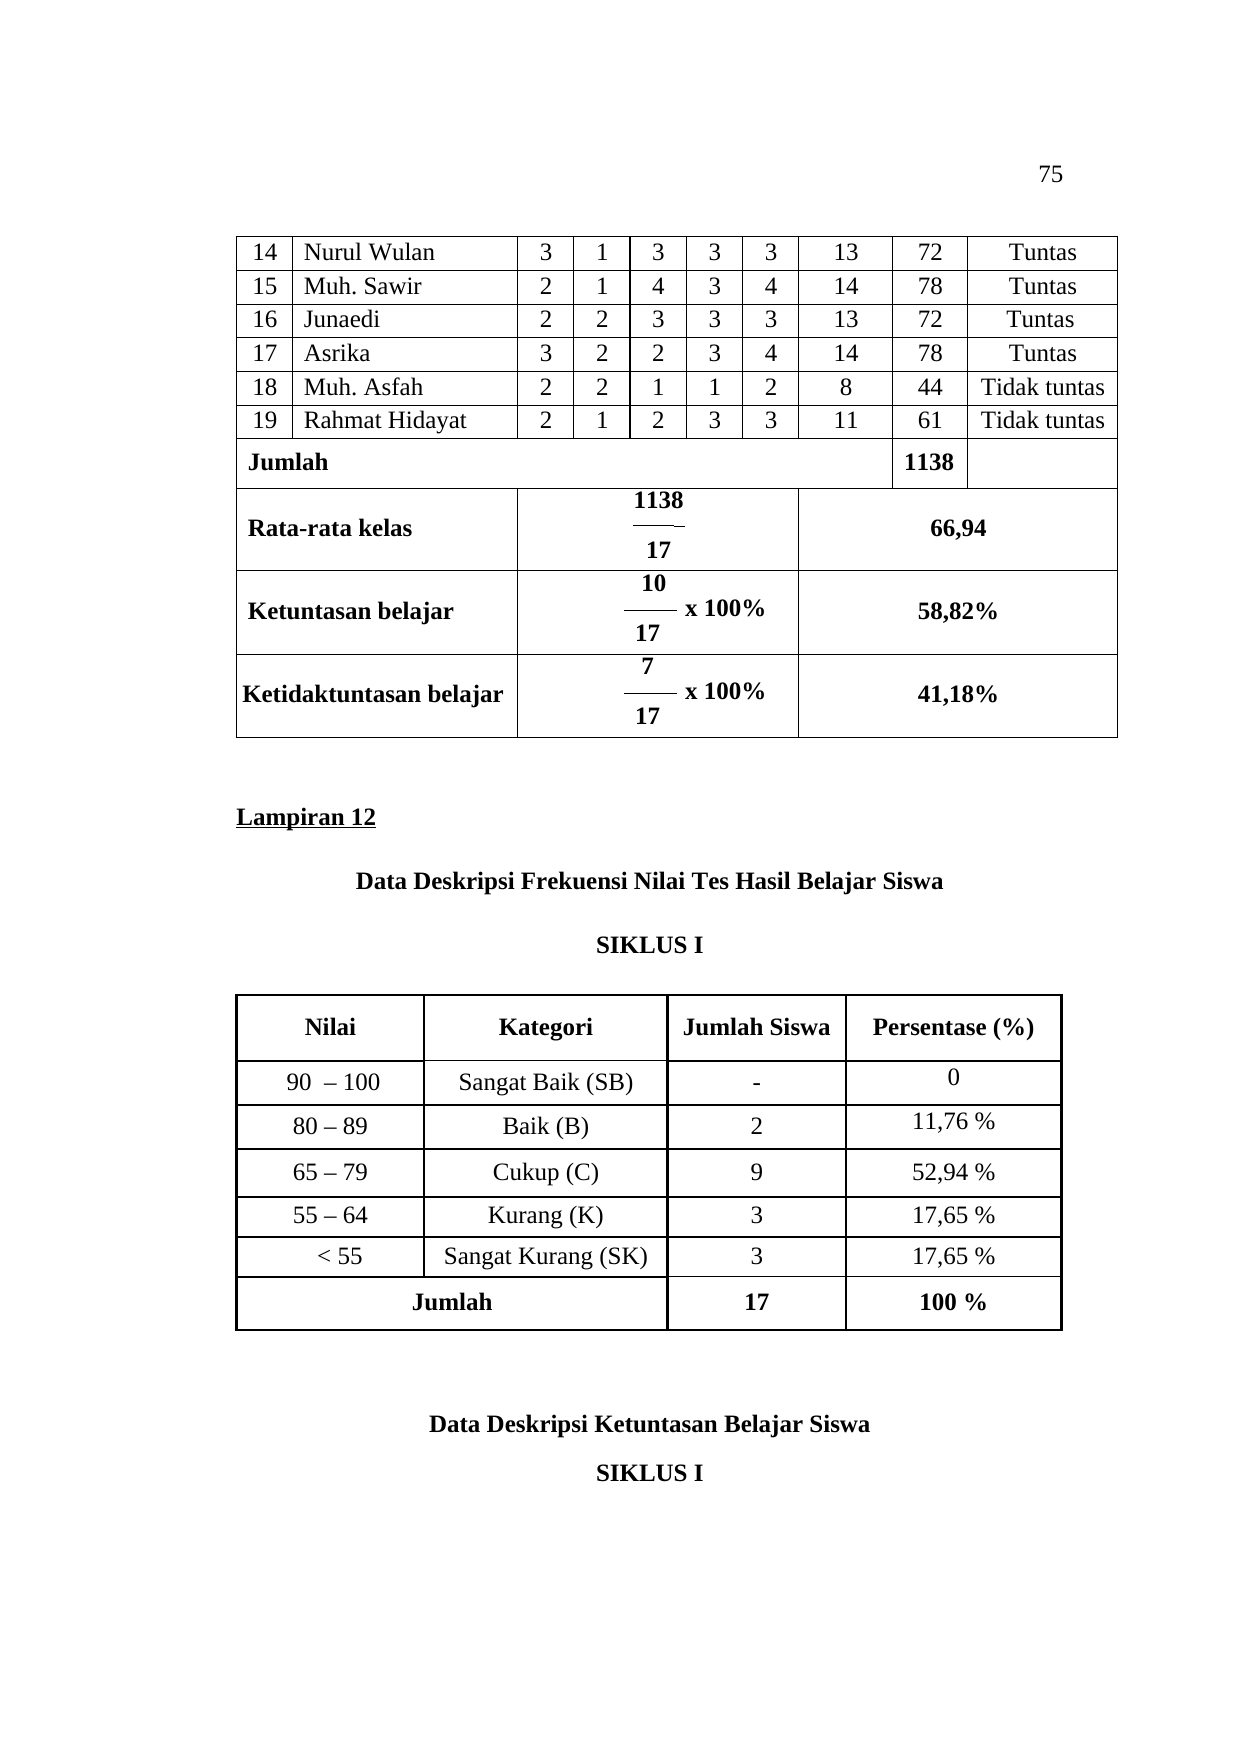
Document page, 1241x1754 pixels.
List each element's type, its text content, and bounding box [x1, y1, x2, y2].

table_header Kategori [425, 996, 666, 1060]
table_cell Tidak tuntas [968, 406, 1117, 438]
table_cell 17 [237, 338, 292, 371]
table_cell Cukup (C) [425, 1150, 666, 1196]
table_cell 8 [799, 372, 892, 404]
table_cell 2 [669, 1106, 845, 1148]
text Data Deskripsi Frekuensi Nilai Tes Hasil Belajar Siswa [236, 866, 1063, 894]
table_cell 1138 17 [518, 489, 798, 570]
table_cell 2 [631, 338, 686, 371]
table_cell 13 [799, 305, 892, 337]
table_cell 78 [893, 338, 967, 371]
table_cell 7 x 100% 17 [518, 655, 798, 737]
table_cell 17 [669, 1277, 845, 1328]
table_cell Muh. Asfah [293, 372, 517, 404]
table_cell 78 [893, 271, 967, 303]
table_cell Sangat Kurang (SK) [425, 1238, 666, 1276]
table_cell 16 [237, 305, 292, 337]
table_cell 4 [743, 338, 798, 371]
table_cell 2 [743, 372, 798, 404]
table_cell 4 [743, 271, 798, 303]
table_cell Jumlah [238, 1278, 666, 1328]
table_cell 15 [237, 271, 292, 303]
table_cell 44 [893, 372, 967, 404]
table_cell 0 [847, 1062, 1060, 1104]
table_cell Kurang (K) [425, 1198, 666, 1236]
table_cell 3 [518, 338, 573, 371]
table_cell 52,94 % [847, 1150, 1060, 1196]
table_cell 72 [893, 305, 967, 337]
table_cell Rahmat Hidayat [293, 406, 517, 438]
table_cell 1 [574, 237, 629, 270]
table_cell 2 [574, 372, 629, 404]
table_cell 9 [669, 1150, 845, 1196]
table_cell 72 [893, 237, 967, 270]
table_cell Junaedi [293, 305, 517, 337]
table_cell 3 [631, 305, 686, 337]
table_cell Muh. Sawir [293, 271, 517, 303]
table_cell 2 [518, 372, 573, 404]
table_cell 3 [687, 338, 742, 371]
table_cell 4 [631, 271, 686, 303]
table_cell 3 [743, 305, 798, 337]
table_cell Rata-rata kelas [237, 489, 517, 570]
table_cell Nurul Wulan [293, 237, 517, 270]
table_cell 3 [518, 237, 573, 270]
table_header Jumlah Siswa [669, 996, 845, 1060]
table_cell Jumlah [237, 439, 892, 488]
table_cell 14 [799, 271, 892, 303]
table_cell 11,76 % [847, 1106, 1060, 1148]
table_cell Tuntas [968, 338, 1117, 371]
table_cell 3 [669, 1198, 845, 1236]
table_cell 3 [669, 1238, 845, 1276]
table_cell 18 [237, 372, 292, 404]
table_cell 17,65 % [847, 1198, 1060, 1236]
table_cell 2 [518, 271, 573, 303]
table_cell 80 – 89 [238, 1106, 423, 1148]
table_cell 3 [687, 237, 742, 270]
text SIKLUS I [236, 930, 1063, 958]
table_cell 3 [687, 271, 742, 303]
table_cell 2 [518, 305, 573, 337]
table_cell 100 % [847, 1277, 1060, 1328]
table_cell 2 [631, 406, 686, 438]
table_cell Sangat Baik (SB) [425, 1061, 666, 1104]
table_cell Tidak tuntas [968, 372, 1117, 404]
table_cell 1 [631, 372, 686, 404]
table_header Persentase (%) [847, 996, 1060, 1060]
table_header Nilai [238, 996, 423, 1060]
table_cell < 55 [238, 1238, 423, 1276]
table_cell 2 [518, 406, 573, 438]
text Lampiran 12 [236, 802, 1063, 831]
table_cell 3 [743, 237, 798, 270]
table_cell Asrika [293, 338, 517, 371]
table_cell 3 [687, 406, 742, 438]
table_cell 65 – 79 [238, 1150, 423, 1196]
table_cell 90 – 100 [238, 1062, 423, 1104]
table_cell 61 [893, 406, 967, 438]
table_cell 1138 [893, 439, 967, 488]
table_cell 55 – 64 [238, 1198, 423, 1236]
table_cell Ketuntasan belajar [237, 571, 517, 653]
table_cell 17,65 % [847, 1238, 1060, 1276]
text SIKLUS I [236, 1458, 1063, 1487]
table_cell 41,18% [799, 655, 1117, 737]
table_cell 2 [574, 305, 629, 337]
table_cell 19 [237, 406, 292, 438]
table_cell 1 [574, 271, 629, 303]
table_cell Tuntas [968, 305, 1117, 337]
table_cell [968, 439, 1117, 488]
text Data Deskripsi Ketuntasan Belajar Siswa [236, 1409, 1063, 1438]
table_cell 10 x 100% 17 [518, 571, 798, 653]
table_cell - [669, 1062, 845, 1104]
table_cell 3 [687, 305, 742, 337]
table_cell Tuntas [968, 237, 1117, 270]
table_cell Ketidaktuntasan belajar [237, 655, 517, 737]
table_cell 3 [631, 237, 686, 270]
table_cell 2 [574, 338, 629, 371]
table_cell Baik (B) [425, 1106, 666, 1148]
table_cell 14 [237, 237, 292, 270]
table_cell 11 [799, 406, 892, 438]
table_cell Tuntas [968, 271, 1117, 303]
table_cell 14 [799, 338, 892, 371]
table_cell 1 [687, 372, 742, 404]
table_cell 1 [574, 406, 629, 438]
table_cell 58,82% [799, 571, 1117, 653]
table_cell 66,94 [799, 489, 1117, 570]
table_cell 3 [743, 406, 798, 438]
table_cell 13 [799, 237, 892, 270]
